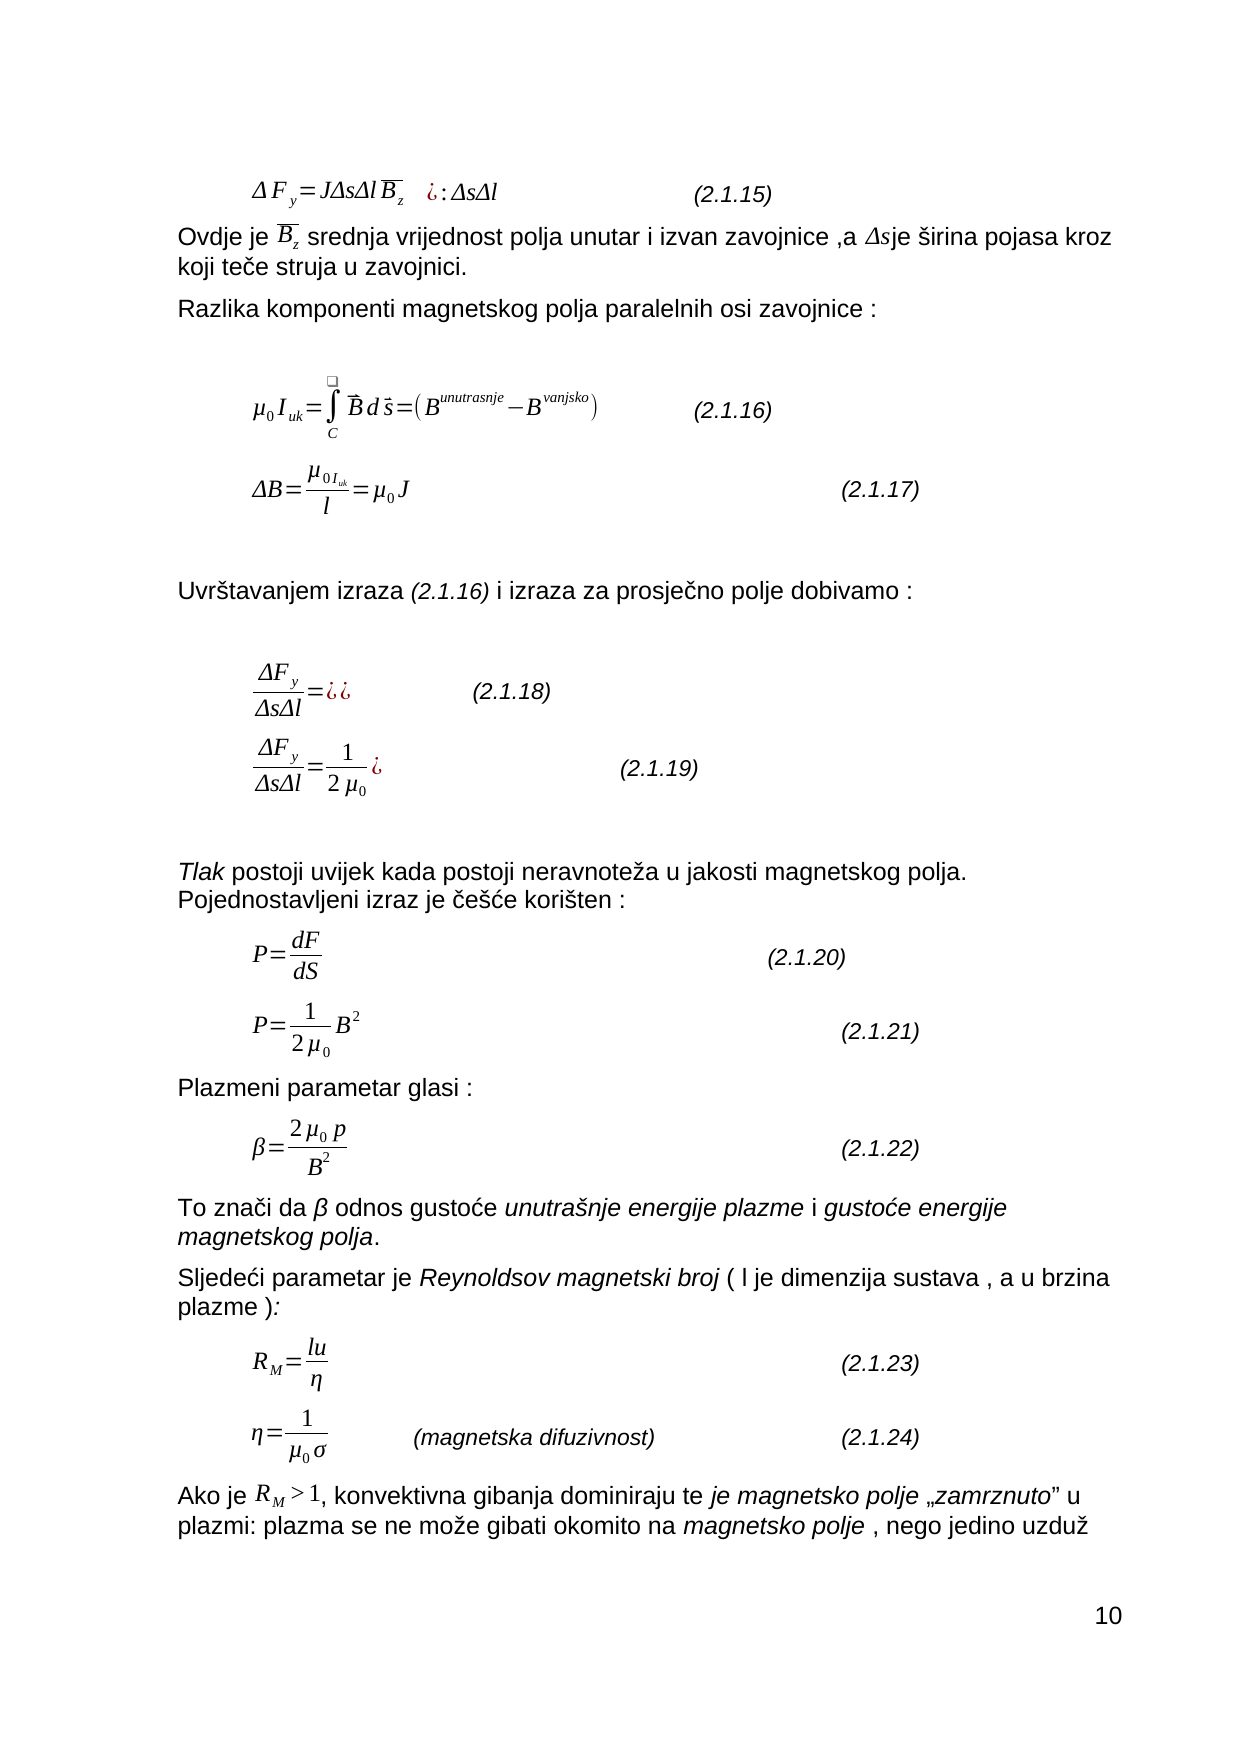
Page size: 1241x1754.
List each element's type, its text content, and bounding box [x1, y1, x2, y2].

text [177, 1480, 1122, 1540]
text Uvrštavanjem izraza (2.1.16) i izraza za prosječno polje dobivamo : [177, 576, 1122, 605]
text Ovdje je srednja vrijednost polja unutar i izvan zavojnice ,a je širina pojasa kroz koji teče struja u zavojnici. [177, 221, 1122, 281]
text (2.1.15) [177, 177, 1122, 208]
text (2.1.22) [177, 1114, 1122, 1181]
text (2.1.21) [177, 998, 1122, 1061]
text (2.1.23) [177, 1333, 1122, 1392]
text (magnetska difuzivnost) (2.1.24) [177, 1404, 1122, 1467]
text (2.1.20) [177, 926, 1122, 985]
text To znači da β odnos gustoće unutrašnje energije plazme i gustoće energije magnetskog polja. [177, 1193, 1122, 1251]
text Plazmeni parametar glasi : [177, 1073, 1122, 1102]
text Tlak postoji uvijek kada postoji neravnoteža u jakosti magnetskog polja. Pojednostavljeni izraz je češće korišten : [177, 856, 1122, 914]
text Razlika komponenti magnetskog polja paralelnih osi zavojnice : [177, 294, 1122, 322]
text (2.1.18) [177, 659, 1122, 721]
text (2.1.19) [177, 734, 1122, 800]
text (2.1.17) [177, 455, 1122, 520]
text Sljedeći parametar je Reynoldsov magnetski broj ( l je dimenzija sustava , a u brzina plazme ): [177, 1263, 1122, 1321]
text (2.1.16) [177, 376, 1122, 443]
